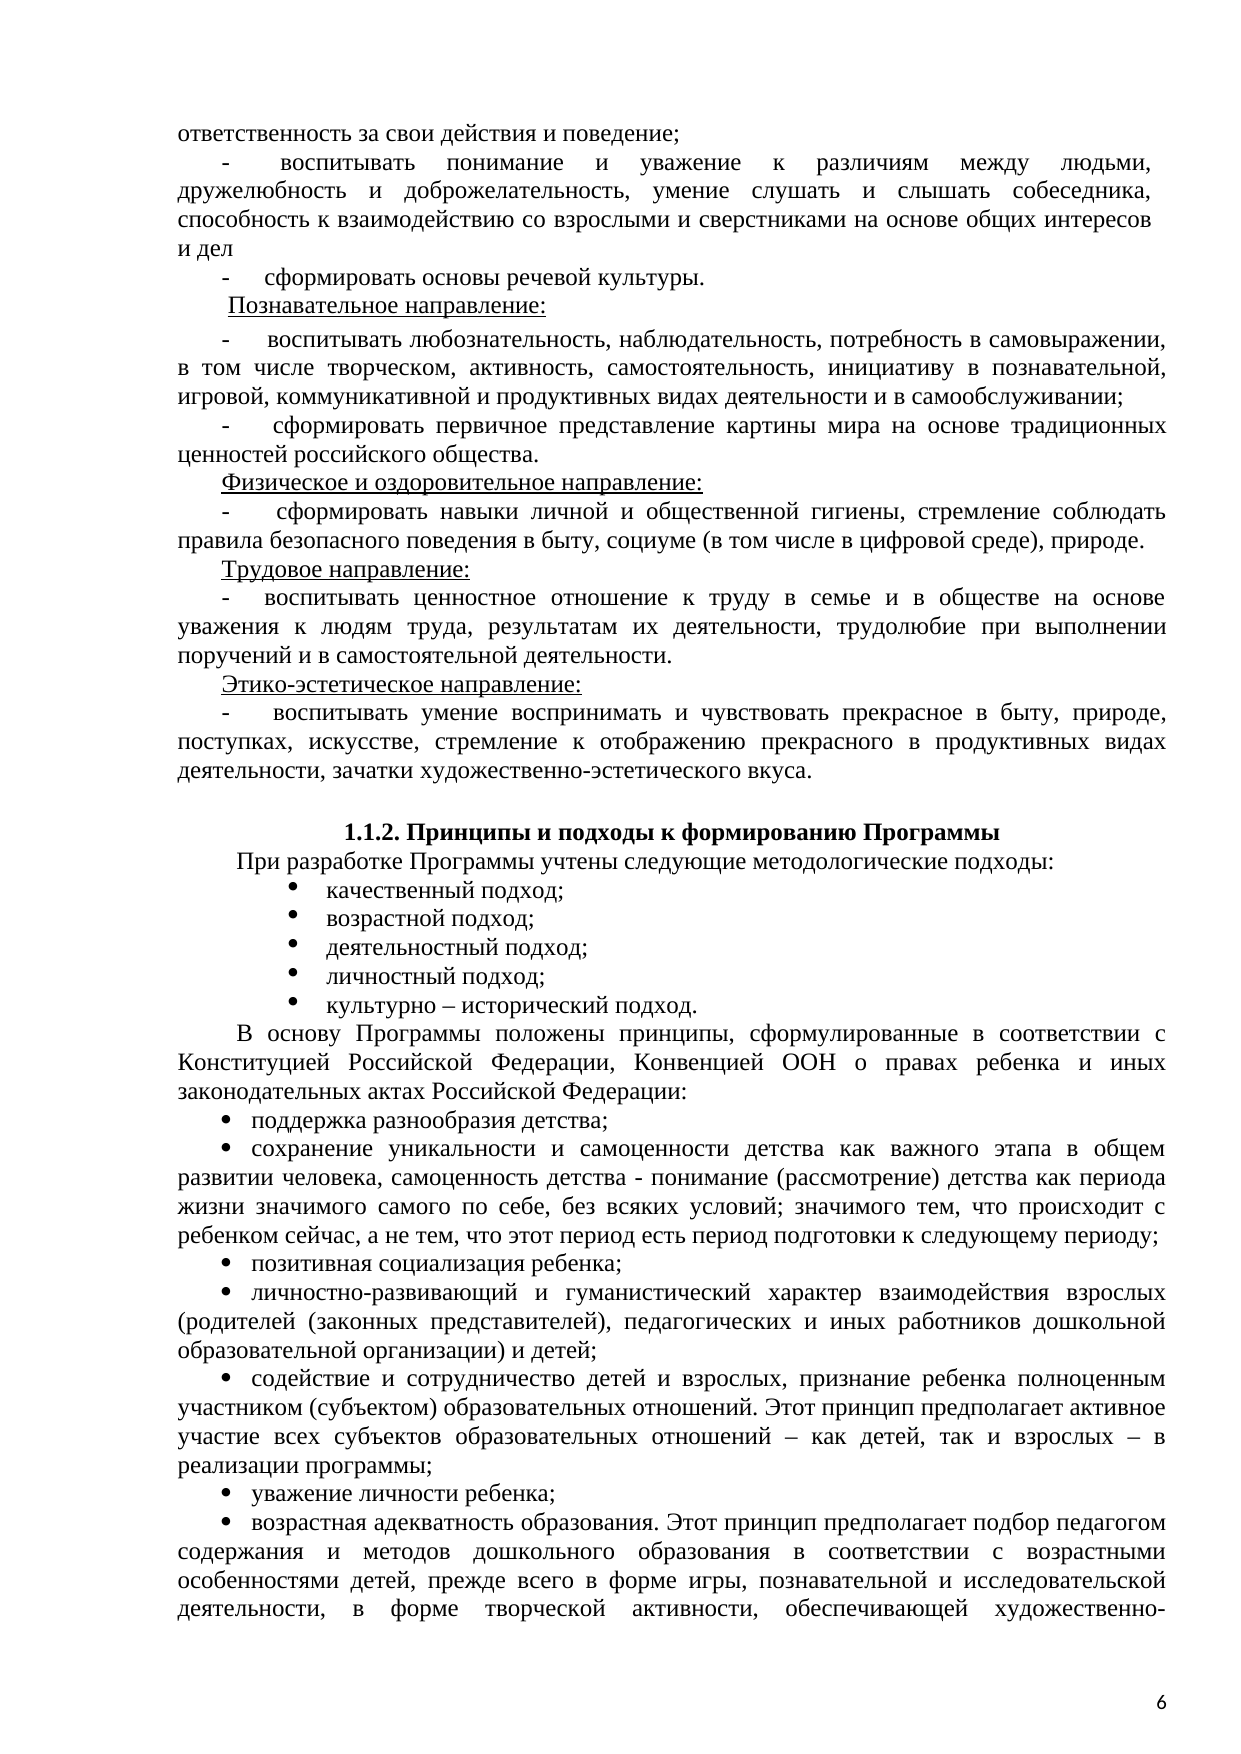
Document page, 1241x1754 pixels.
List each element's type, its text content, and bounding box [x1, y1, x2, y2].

list сохранение уникальности и самоценности детства как важного этапа в общем развитии человека, самоценность детства - понимание (рассмотрение) детства как периода жизни значимого самого по себе, без всяких условий; значимого тем, что происходит с ребенком сейчас, а не тем, что этот период есть период подготовки к следующему периоду; [177, 1133, 1167, 1248]
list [177, 1507, 1167, 1622]
text Этико-эстетическое направление: [177, 669, 1167, 697]
list качественный подход; [288, 875, 1167, 903]
text При разработке Программы учтены следующие методологические подходы: [177, 846, 1167, 875]
list уважение личности ребенка; [177, 1478, 1167, 1507]
text Трудовое направление: [177, 554, 1167, 582]
list сформировать первичное представление картины мира на основе традиционных ценностей российского общества. [177, 410, 1167, 467]
text В основу Программы положены принципы, сформулированные в соответствии с Конституцией Российской Федерации, Конвенцией ООН о правах ребенка и иных законодательных актах Российской Федерации: [177, 1018, 1167, 1105]
list возрастной подход; [288, 903, 1167, 932]
list содействие и сотрудничество детей и взрослых, признание ребенка полноценным участником (субъектом) образовательных отношений. Этот принцип предполагает активное участие всех субъектов образовательных отношений – как детей, так и взрослых – в реализации программы; [177, 1363, 1167, 1478]
list личностный подход; [288, 961, 1167, 990]
list личностно-развивающий и гуманистический характер взаимодействия взрослых (родителей (законных представителей), педагогических и иных работников дошкольной образовательной организации) и детей; [177, 1277, 1167, 1363]
text 1.1.2. Принципы и подходы к формированию Программы [177, 817, 1167, 846]
text Физическое и оздоровительное направление: [177, 467, 1167, 496]
list воспитывать ценностное отношение к труду в семье и в обществе на основе уважения к людям труда, результатам их деятельности, трудолюбие при выполнении поручений и в самостоятельной деятельности. [177, 582, 1167, 669]
list культурно – исторический подход. [288, 990, 1167, 1018]
list Познавательное направление: [221, 291, 1167, 319]
list воспитывать понимание и уважение к различиям между людьми, дружелюбность и доброжелательность, умение слушать и слышать собеседника, способность к взаимодействию со взрослыми и сверстниками на основе общих интересов и дел [177, 147, 1152, 262]
list позитивная социализация ребенка; [177, 1248, 1167, 1277]
list сформировать основы речевой культуры. [177, 262, 1167, 291]
list сформировать навыки личной и общественной гигиены, стремление соблюдать правила безопасного поведения в быту, социуме (в том числе в цифровой среде), природе. [177, 496, 1167, 554]
list поддержка разнообразия детства; [177, 1105, 1167, 1133]
list воспитывать любознательность, наблюдательность, потребность в самовыражении, в том числе творческом, активность, самостоятельность, инициативу в познавательной, игровой, коммуникативной и продуктивных видах деятельности и в самообслуживании; [177, 324, 1167, 410]
list деятельностный подход; [288, 932, 1167, 961]
list воспитывать умение воспринимать и чувствовать прекрасное в быту, природе, поступках, искусстве, стремление к отображению прекрасного в продуктивных видах деятельности, зачатки художественно-эстетического вкуса. [177, 697, 1167, 784]
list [177, 118, 1167, 147]
